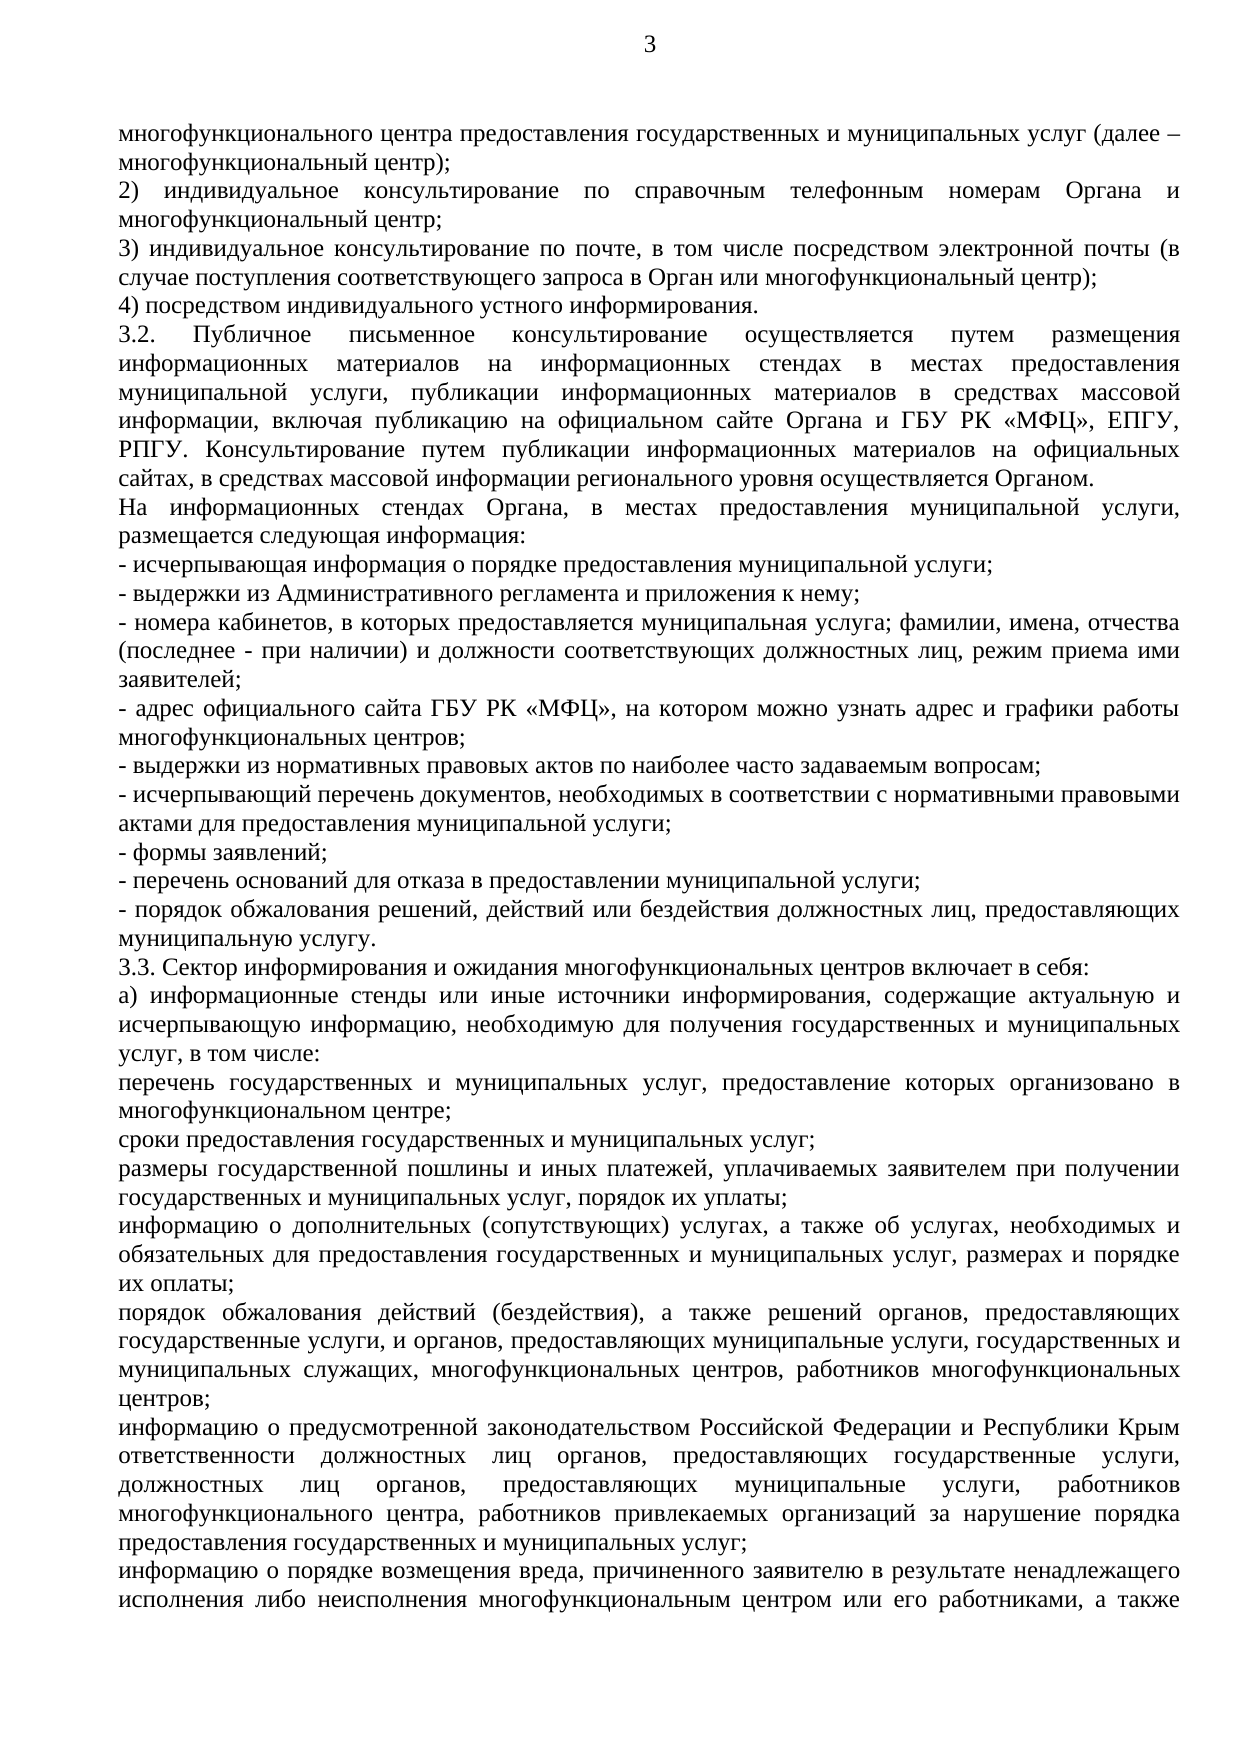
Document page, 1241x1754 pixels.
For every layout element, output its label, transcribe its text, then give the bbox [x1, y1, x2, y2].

text порядок обжалования действий (бездействия), а также решений органов, предоставляющих государственные услуги, и органов, предоставляющих муниципальные услуги, государственных и муниципальных служащих, многофункциональных центров, работников многофункциональных центров; [118, 1297, 1181, 1412]
text - формы заявлений; [118, 837, 1181, 866]
text - перечень оснований для отказа в предоставлении муниципальной услуги; [118, 866, 1181, 894]
text размеры государственной пошлины и иных платежей, уплачиваемых заявителем при получении государственных и муниципальных услуг, порядок их уплаты; [118, 1153, 1181, 1211]
text - номера кабинетов, в которых предоставляется муниципальная услуга; фамилии, имена, отчества (последнее - при наличии) и должности соответствующих должностных лиц, режим приема ими заявителей; [118, 607, 1181, 693]
text - исчерпывающая информация о порядке предоставления муниципальной услуги; [118, 549, 1181, 578]
text - выдержки из Административного регламента и приложения к нему; [118, 578, 1181, 607]
text 2) индивидуальное консультирование по справочным телефонным номерам Органа и многофункциональный центр; [118, 176, 1181, 233]
text сроки предоставления государственных и муниципальных услуг; [118, 1124, 1181, 1153]
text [118, 1556, 1181, 1613]
text перечень государственных и муниципальных услуг, предоставление которых организовано в многофункциональном центре; [118, 1067, 1181, 1124]
text 4) посредством индивидуального устного информирования. [118, 291, 1181, 319]
text - адрес официального сайта ГБУ РК «МФЦ», на котором можно узнать адрес и графики работы многофункциональных центров; [118, 693, 1181, 751]
text 3) индивидуальное консультирование по почте, в том числе посредством электронной почты (в случае поступления соответствующего запроса в Орган или многофункциональный центр); [118, 233, 1181, 291]
text - исчерпывающий перечень документов, необходимых в соответствии с нормативными правовыми актами для предоставления муниципальной услуги; [118, 779, 1181, 837]
text информацию о предусмотренной законодательством Российской Федерации и Республики Крым ответственности должностных лиц органов, предоставляющих государственные услуги, должностных лиц органов, предоставляющих муниципальные услуги, работников многофункционального центра, работников привлекаемых организаций за нарушение порядка предоставления государственных и муниципальных услуг; [118, 1412, 1181, 1556]
text информацию о дополнительных (сопутствующих) услугах, а также об услугах, необходимых и обязательных для предоставления государственных и муниципальных услуг, размерах и порядке их оплаты; [118, 1211, 1181, 1297]
text - порядок обжалования решений, действий или бездействия должностных лиц, предоставляющих муниципальную услугу. [118, 894, 1181, 952]
text 3.2. Публичное письменное консультирование осуществляется путем размещения информационных материалов на информационных стендах в местах предоставления муниципальной услуги, публикации информационных материалов в средствах массовой информации, включая публикацию на официальном сайте Органа и ГБУ РК «МФЦ», ЕПГУ, РПГУ. Консультирование путем публикации информационных материалов на официальных сайтах, в средствах массовой информации регионального уровня осуществляется Органом. [118, 319, 1181, 492]
text На информационных стендах Органа, в местах предоставления муниципальной услуги, размещается следующая информация: [118, 492, 1181, 549]
text а) информационные стенды или иные источники информирования, содержащие актуальную и исчерпывающую информацию, необходимую для получения государственных и муниципальных услуг, в том числе: [118, 981, 1181, 1067]
text - выдержки из нормативных правовых актов по наиболее часто задаваемым вопросам; [118, 751, 1181, 779]
text 3.3. Сектор информирования и ожидания многофункциональных центров включает в себя: [118, 952, 1181, 981]
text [118, 118, 1181, 176]
